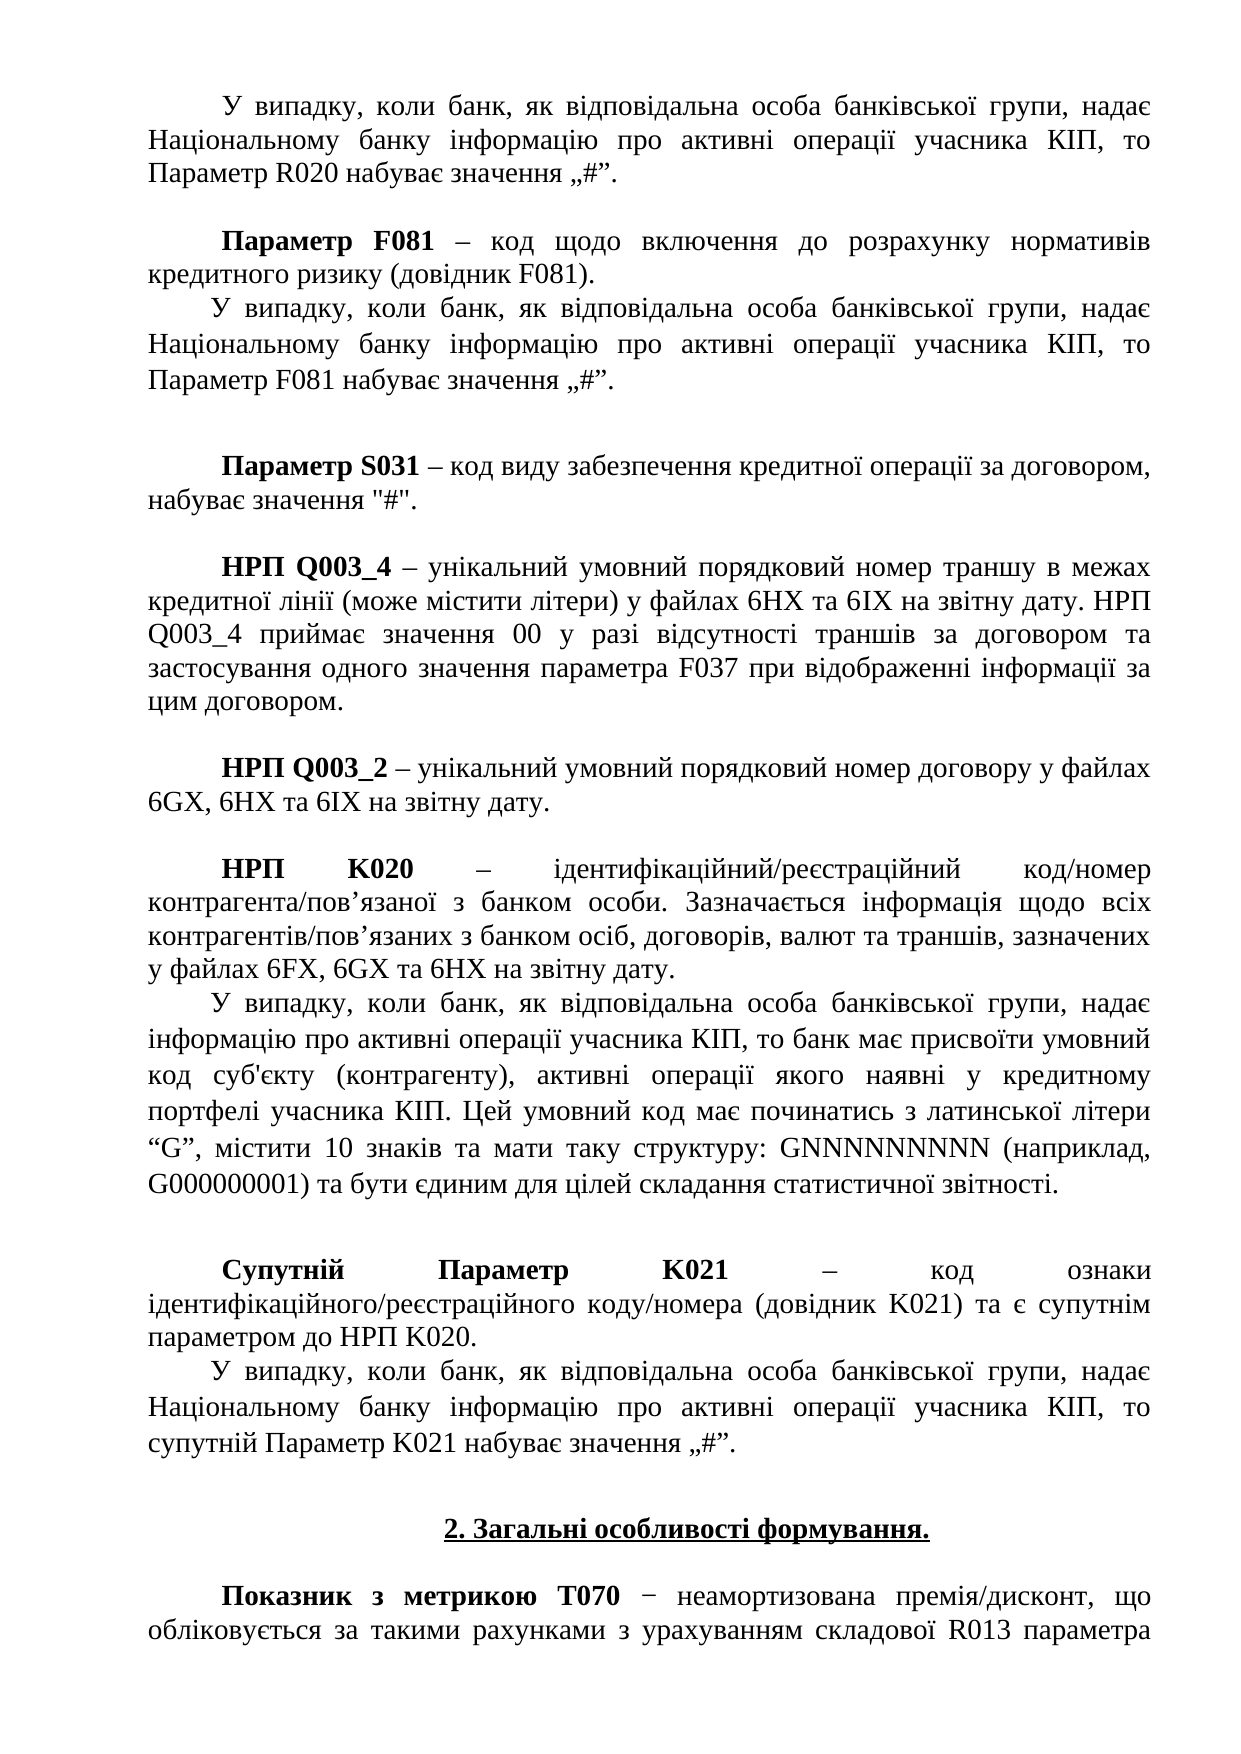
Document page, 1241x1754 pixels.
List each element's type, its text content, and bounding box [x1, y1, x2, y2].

text Параметр F081 – код щодо включення до розрахунку нормативів кредитного ризику (довідник F081). [148, 223, 1152, 290]
text У випадку, коли банк, як відповідальна особа банківської групи, надає Національному банку інформацію про активні операції учасника КІП, то супутній Параметр K021 набуває значення „#”. [148, 1353, 1152, 1459]
text Параметр S031 – код виду забезпечення кредитної операції за договором, набуває значення "#". [148, 448, 1152, 516]
text Супутній Параметр K021 – код ознаки ідентифікаційного/реєстраційного коду/номера (довідник K021) та є супутнім параметром до НРП K020. [148, 1252, 1152, 1353]
text НРП Q003_4 – унікальний умовний порядковий номер траншу в межах кредитної лінії (може містити літери) у файлах 6HX та 6IX на звітну дату. НРП Q003_4 приймає значення 00 у разі відсутності траншів за договором та застосування одного значення параметра F037 при відображенні інформації за цим договором. [148, 549, 1152, 717]
text 2. Загальні особливості формування. [221, 1511, 1152, 1545]
text У випадку, коли банк, як відповідальна особа банківської групи, надає Національному банку інформацію про активні операції учасника КІП, то Параметр R020 набуває значення „#”. [148, 88, 1152, 189]
text У випадку, коли банк, як відповідальна особа банківської групи, надає інформацію про активні операції учасника КІП, то банк має присвоїти умовний код суб'єкту (контрагенту), активні операції якого наявні у кредитному портфелі учасника КІП. Цей умовний код має починатись з латинської літери “G”, містити 10 знаків та мати таку структуру: GNNNNNNNNN (наприклад, G000000001) та бути єдиним для цілей складання статистичної звітності. [148, 985, 1152, 1199]
text НРП Q003_2 – унікальний умовний порядковий номер договору у файлах 6GX, 6HX та 6IX на звітну дату. [148, 750, 1152, 817]
text У випадку, коли банк, як відповідальна особа банківської групи, надає Національному банку інформацію про активні операції учасника КІП, то Параметр F081 набуває значення „#”. [148, 290, 1152, 396]
text НРП K020 – ідентифікаційний/реєстраційний код/номер контрагента/повʼязаної з банком особи. Зазначається інформація щодо всіх контрагентів/пов’язаних з банком осіб, договорів, валют та траншів, зазначених у файлах 6FX, 6GX та 6HX на звітну дату. [148, 851, 1152, 985]
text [148, 1578, 1152, 1646]
